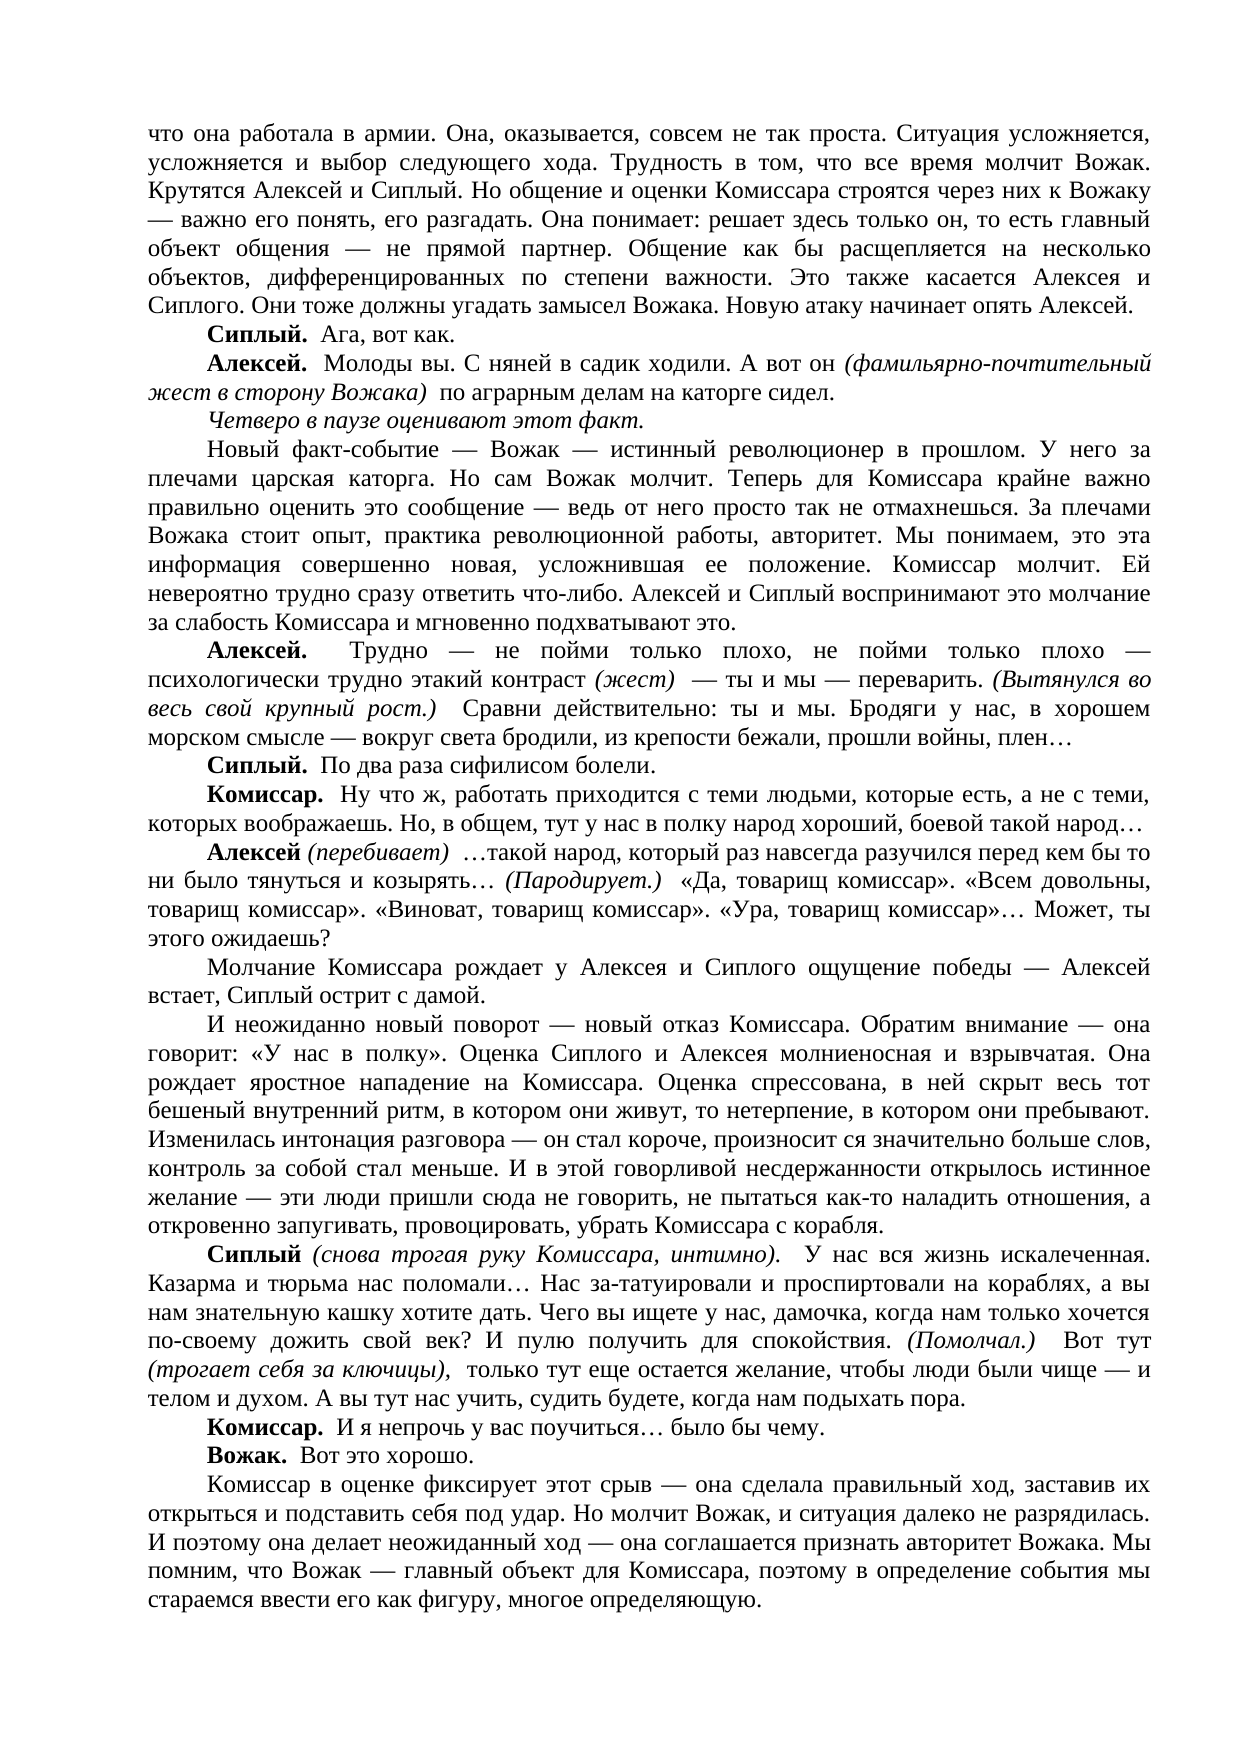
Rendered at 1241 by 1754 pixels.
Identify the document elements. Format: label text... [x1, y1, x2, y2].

text Алексей. Трудно — не пойми только плохо, не пойми только плохо — психологически трудно этакий контраст (жест) — ты и мы — переварить. (Вытянулся во весь свой крупный рост.) Сравни действительно: ты и мы. Бродяги у нас, в хорошем морском смысле — вокруг света бродили, из крепости бежали, прошли войны, плен… [148, 636, 1152, 751]
text Комиссар в оценке фиксирует этот срыв — она сделала правильный ход, заставив их открыться и подставить себя под удар. Но молчит Вожак, и ситуация далеко не разрядилась. И поэтому она делает неожиданный ход — она соглашается признать авторитет Вожака. Мы помним, что Вожак — главный объект для Комиссара, поэтому в определение события мы стараемся ввести его как фигуру, многое определяющую. [148, 1469, 1152, 1613]
text Новый факт-событие — Вожак — истинный революционер в прошлом. У него за плечами царская каторга. Но сам Вожак молчит. Теперь для Комиссара крайне важно правильно оценить это сообщение — ведь от него просто так не отмахнешься. За плечами Вожака стоит опыт, практика революционной работы, авторитет. Мы понимаем, это эта информация совершенно новая, усложнившая ее положение. Комиссар молчит. Ей невероятно трудно сразу ответить что-либо. Алексей и Сиплый воспринимают это молчание за слабость Комиссара и мгновенно подхватывают это. [148, 434, 1152, 636]
text Сиплый. Ага, вот как. [148, 319, 1152, 348]
text Сиплый. По два раза сифилисом болели. [148, 751, 1152, 779]
text Комиссар. И я непрочь у вас поучиться… было бы чему. [148, 1412, 1152, 1441]
text Молчание Комиссара рождает у Алексея и Сиплого ощущение победы — Алексей встает, Сиплый острит с дамой. [148, 952, 1152, 1009]
text Алексей. Молоды вы. С няней в садик ходили. А вот он (фамильярно-почтительный жест в сторону Вожака) по аграрным делам на каторге сидел. [148, 348, 1152, 406]
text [148, 118, 1152, 319]
text Вожак. Вот это хорошо. [148, 1441, 1152, 1469]
text Алексей (перебивает) …такой народ, который раз навсегда разучился перед кем бы то ни было тянуться и козырять… (Пародирует.) «Да, товарищ комиссар». «Всем довольны, товарищ комиссар». «Виноват, товарищ комиссар». «Ура, товарищ комиссар»… Может, ты этого ожидаешь? [148, 837, 1152, 952]
text Четверо в паузе оценивают этот факт. [148, 406, 1152, 434]
text И неожиданно новый поворот — новый отказ Комиссара. Обратим внимание — она говорит: «У нас в полку». Оценка Сиплого и Алексея молниеносная и взрывчатая. Она рождает яростное нападение на Комиссара. Оценка спрессована, в ней скрыт весь тот бешеный внутренний ритм, в котором они живут, то нетерпение, в котором они пребывают. Изменилась интонация разговора — он стал короче, произносит ся значительно больше слов, контроль за собой стал меньше. И в этой говорливой несдержанности открылось истинное желание — эти люди пришли сюда не говорить, не пытаться как-то наладить отношения, а откровенно запугивать, провоцировать, убрать Комиссара с корабля. [148, 1009, 1152, 1239]
text Сиплый (снова трогая руку Комиссара, интимно). У нас вся жизнь искалеченная. Казарма и тюрьма нас поломали… Нас за-татуировали и проспиртовали на кораблях, а вы нам знательную кашку хотите дать. Чего вы ищете у нас, дамочка, когда нам только хочется по-своему дожить свой век? И пулю получить для спокойствия. (Помолчал.) Вот тут (трогает себя за ключицы), только тут еще остается желание, чтобы люди были чище — и телом и духом. А вы тут нас учить, судить будете, когда нам подыхать пора. [148, 1239, 1152, 1412]
text Комиссар. Ну что ж, работать приходится с теми людьми, которые есть, а не с теми, которых воображаешь. Но, в общем, тут у нас в полку народ хороший, боевой такой народ… [148, 779, 1152, 837]
